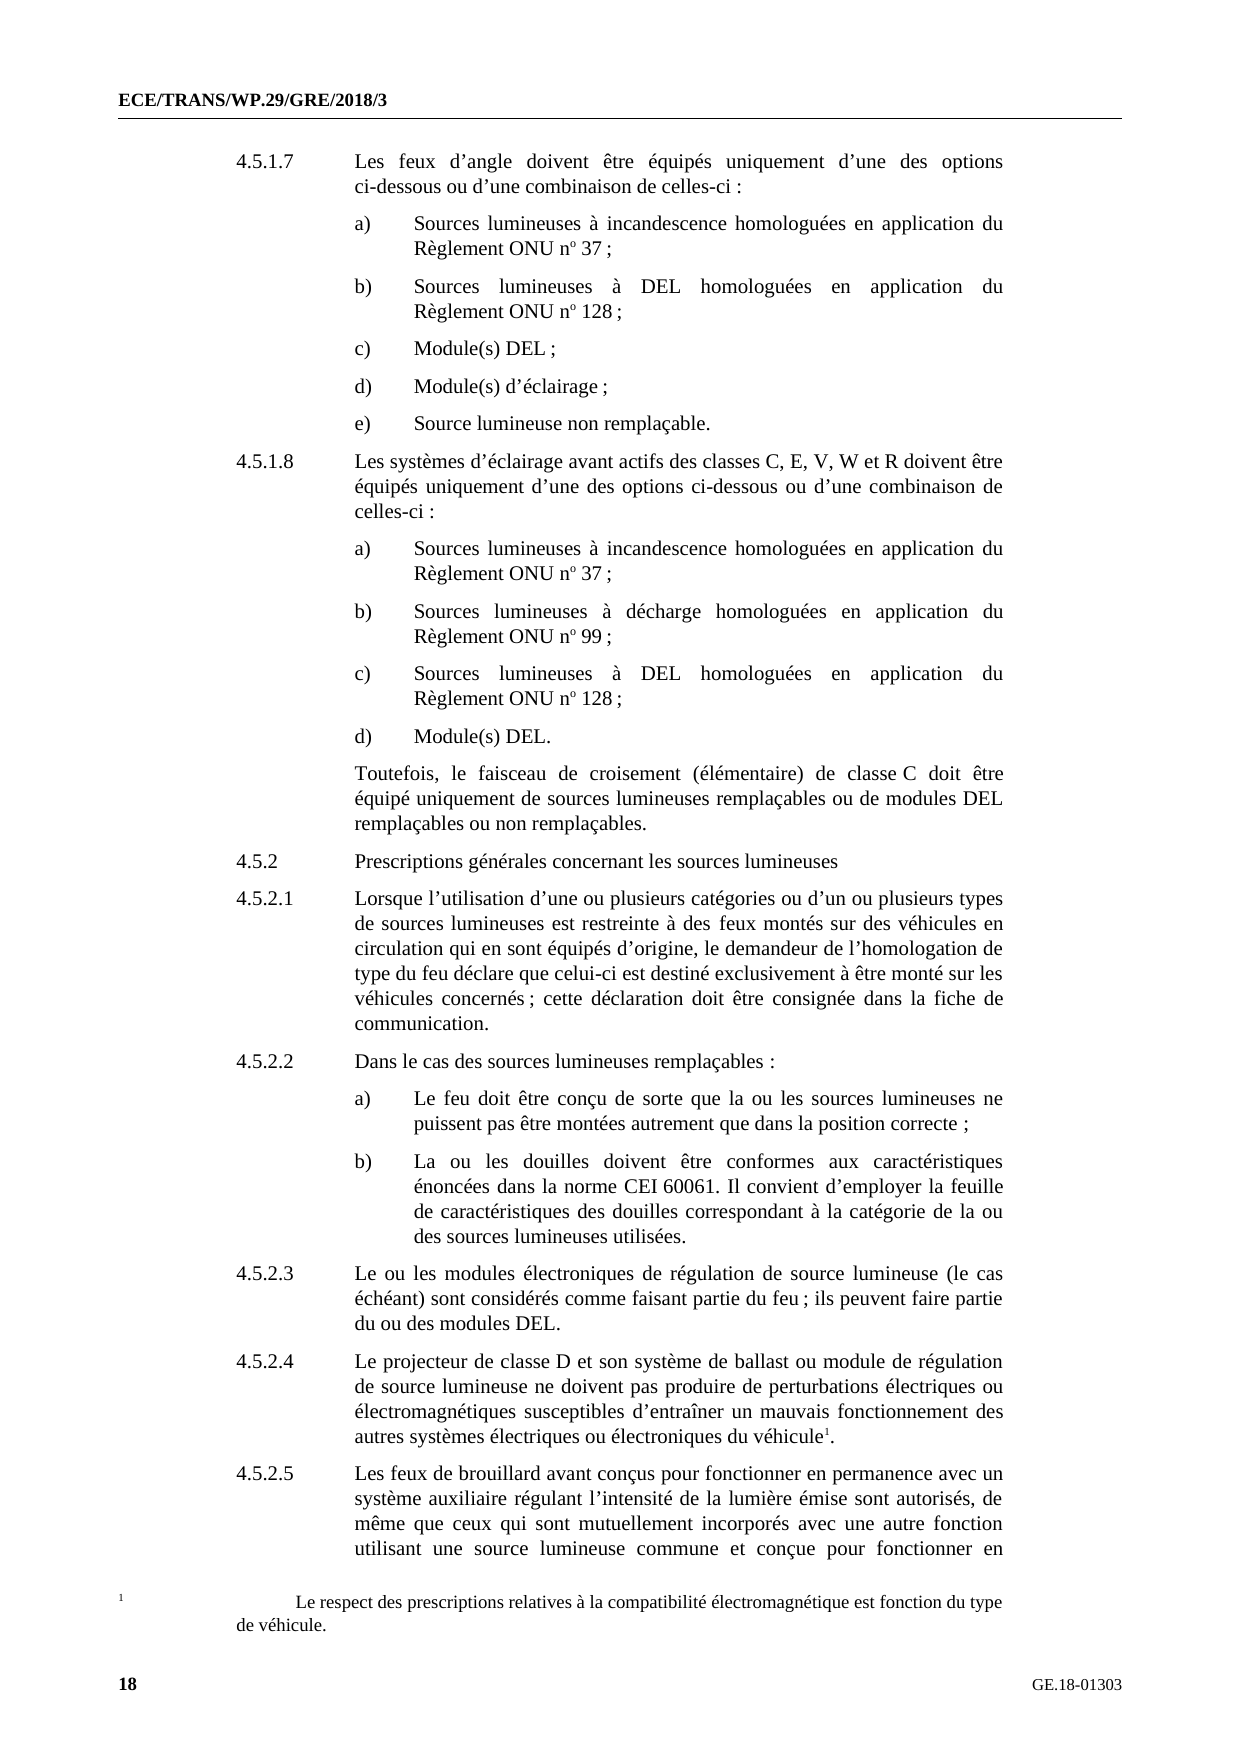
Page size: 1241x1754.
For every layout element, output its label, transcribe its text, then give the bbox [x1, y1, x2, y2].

text 4.5.1.8 Les systèmes d’éclairage avant actifs des classes C, E, V, W et R doivent être équipés uniquement d’une des options ci-dessous ou d’une combinaison de celles-ci : [236, 448, 1004, 523]
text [236, 1460, 1004, 1560]
text Toutefois, le faisceau de croisement (élémentaire) de classe C doit être équipé uniquement de sources lumineuses remplaçables ou de modules DEL remplaçables ou non remplaçables. [354, 760, 1004, 835]
text 4.5.2.4 Le projecteur de classe D et son système de ballast ou module de régulation de source lumineuse ne doivent pas produire de perturbations électriques ou électromagnétiques susceptibles d’entraîner un mauvais fonctionnement des autres systèmes électriques ou électroniques du véhicule. [236, 1348, 1004, 1448]
text d) Module(s) DEL. [354, 723, 1004, 748]
text b) La ou les douilles doivent être conformes aux caractéristiques énoncées dans la norme CEI 60061. Il convient d’employer la feuille de caractéristiques des douilles correspondant à la catégorie de la ou des sources lumineuses utilisées. [354, 1148, 1004, 1248]
text d) Module(s) d’éclairage ; [354, 373, 1004, 398]
text 4.5.2.3 Le ou les modules électroniques de régulation de source lumineuse (le cas échéant) sont considérés comme faisant partie du feu ; ils peuvent faire partie du ou des modules DEL. [236, 1260, 1004, 1335]
text b) Sources lumineuses à DEL homologuées en application du Règlement ONU no 128 ; [354, 273, 1004, 323]
text e) Source lumineuse non remplaçable. [354, 410, 1004, 435]
text 4.5.1.7 Les feux d’angle doivent être équipés uniquement d’une des options ci-dessous ou d’une combinaison de celles-ci : [236, 148, 1004, 198]
text c) Sources lumineuses à DEL homologuées en application du Règlement ONU no 128 ; [354, 660, 1004, 710]
text a) Sources lumineuses à incandescence homologuées en application du Règlement ONU no 37 ; [354, 210, 1004, 260]
text 4.5.2.2 Dans le cas des sources lumineuses remplaçables : [236, 1048, 1004, 1073]
text a) Sources lumineuses à incandescence homologuées en application du Règlement ONU no 37 ; [354, 535, 1004, 585]
text 4.5.2.1 Lorsque l’utilisation d’une ou plusieurs catégories ou d’un ou plusieurs types de sources lumineuses est restreinte à des feux montés sur des véhicules en circulation qui en sont équipés d’origine, le demandeur de l’homologation de type du feu déclare que celui-ci est destiné exclusivement à être monté sur les véhicules concernés ; cette déclaration doit être consignée dans la fiche de communication. [236, 885, 1004, 1035]
text a) Le feu doit être conçu de sorte que la ou les sources lumineuses ne puissent pas être montées autrement que dans la position correcte ; [354, 1085, 1004, 1135]
text 4.5.2 Prescriptions générales concernant les sources lumineuses [236, 848, 1004, 873]
text c) Module(s) DEL ; [354, 335, 1004, 360]
text b) Sources lumineuses à décharge homologuées en application du Règlement ONU no 99 ; [354, 598, 1004, 648]
